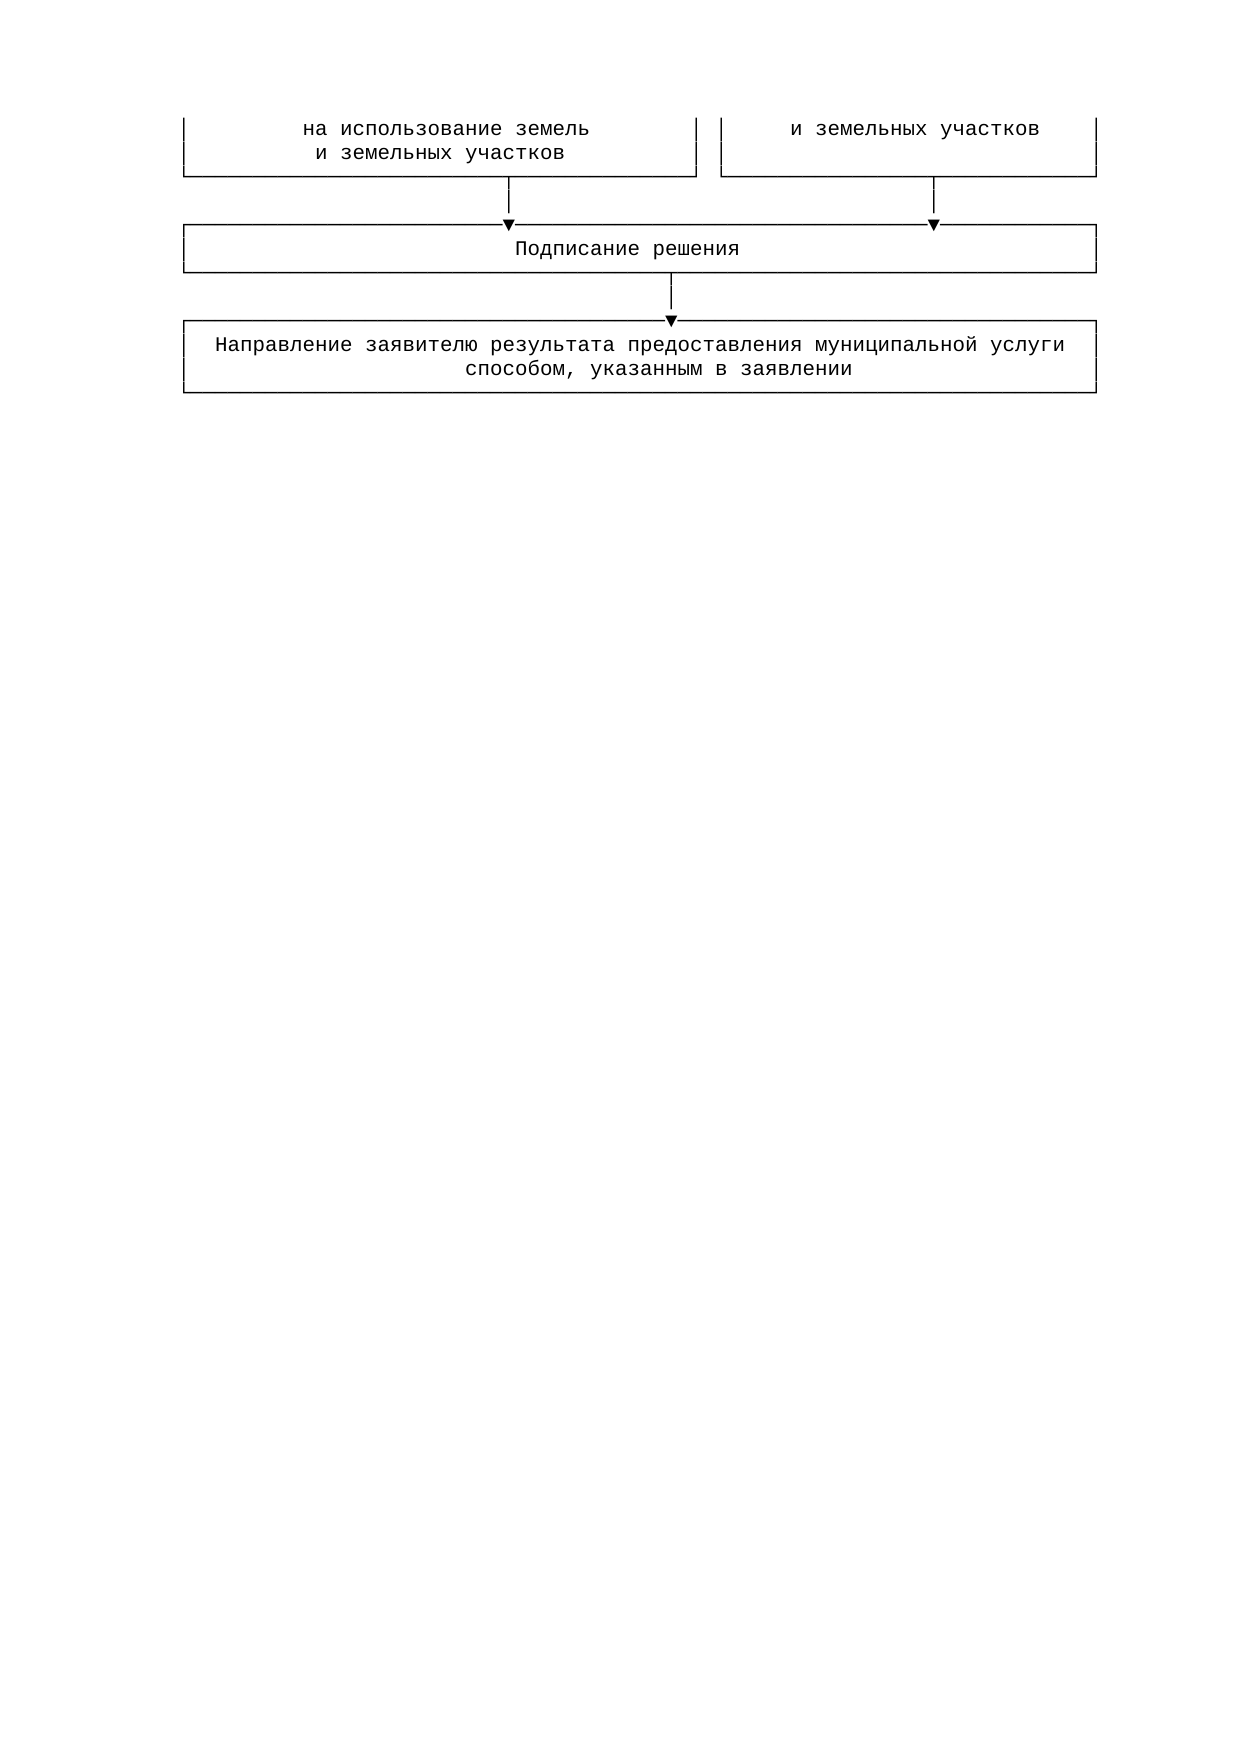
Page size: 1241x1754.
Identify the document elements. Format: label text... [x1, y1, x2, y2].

text │ способом, указанным в заявлении │ [177, 358, 1181, 382]
text ┌──────────────────────────────────────▼─────────────────────────────────┐ [177, 310, 1181, 334]
text │ Направление заявителю результата предоставления муниципальной услуги │ [177, 334, 1181, 358]
text │ │ [177, 190, 1181, 214]
text └─────────────────────────┬──────────────┘ └────────────────┬────────────┘ [177, 166, 1181, 190]
text └──────────────────────────────────────┬─────────────────────────────────┘ [177, 262, 1181, 286]
text │ на использование земель │ │ и земельных участков │ [177, 118, 1181, 142]
text │ [177, 286, 1181, 310]
text │ и земельных участков │ │ │ [177, 142, 1181, 166]
text ┌─────────────────────────▼─────────────────────────────────▼────────────┐ [177, 214, 1181, 238]
text └────────────────────────────────────────────────────────────────────────┘ [177, 382, 1181, 406]
text │ Подписание решения │ [177, 238, 1181, 262]
